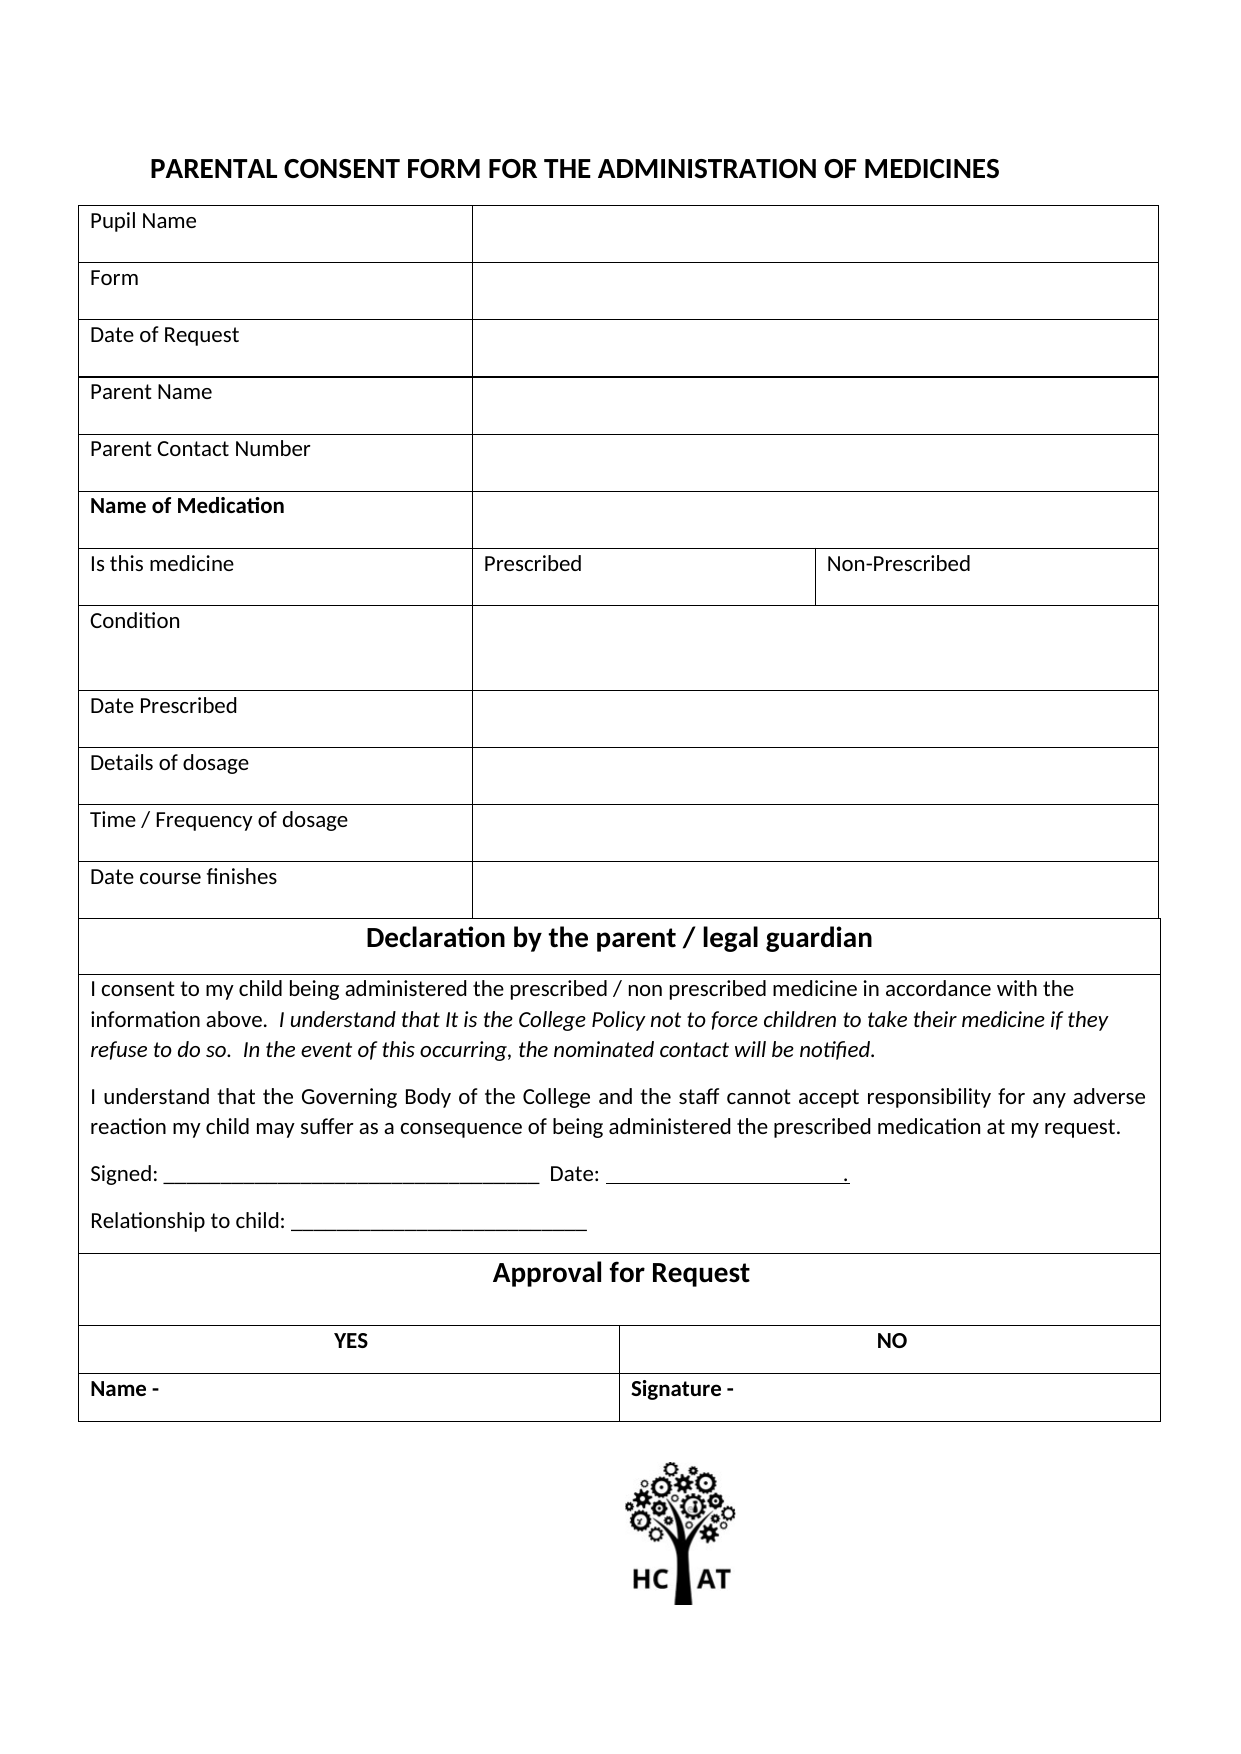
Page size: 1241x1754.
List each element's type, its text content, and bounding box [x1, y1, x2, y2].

table_header [473, 206, 1158, 262]
table_header Pupil Name [79, 206, 472, 262]
table_cell Approval for Request [79, 1254, 1160, 1325]
table_cell Time / Frequency of dosage [79, 805, 472, 861]
table_cell [473, 606, 1158, 690]
table_cell [473, 492, 1158, 548]
table_cell YES [79, 1326, 619, 1373]
table_cell Date Prescribed [79, 691, 472, 747]
table_cell [473, 805, 1158, 861]
table_cell Date of Request [79, 320, 472, 376]
table_cell Condition [79, 606, 472, 690]
table_cell Non-Prescribed [816, 549, 1158, 605]
table_cell Name of Medication [79, 492, 472, 548]
table_cell Parent Contact Number [79, 435, 472, 491]
table_cell [473, 378, 1158, 433]
table_cell [473, 862, 1158, 918]
table_cell [473, 748, 1158, 804]
table_cell [473, 320, 1158, 376]
picture [625, 1462, 736, 1605]
table_cell NO [620, 1326, 1160, 1373]
table_cell [473, 435, 1158, 491]
table_cell I consent to my child being administered the prescribed / non prescribed medicine in accordance with the information above. I understand that It is the College Policy not to force children to take their medicine if they refuse to do so. In the event of this occurring, the nominated contact will be notified. I understand that the Governing Body of the College and the staff cannot accept responsibility for any adverse reaction my child may suffer as a consequence of being administered the prescribed medication at my request. Signed: _________________________________ Date: . Relationship to child: __________________________ [79, 975, 1160, 1253]
table_cell Details of dosage [79, 748, 472, 804]
table_cell Date course finishes [79, 862, 472, 918]
table_cell Declaration by the parent / legal guardian [79, 919, 1160, 973]
table_cell Is this medicine [79, 549, 472, 605]
table_cell [473, 691, 1158, 747]
text PARENTAL CONSENT FORM FOR THE ADMINISTRATION OF MEDICINES [150, 150, 1090, 186]
table_cell Signature - [620, 1374, 1160, 1421]
table_cell Prescribed [473, 549, 815, 605]
table_cell Parent Name [79, 378, 472, 433]
table_cell Name - [79, 1374, 619, 1421]
table_cell [473, 263, 1158, 319]
table_cell Form [79, 263, 472, 319]
